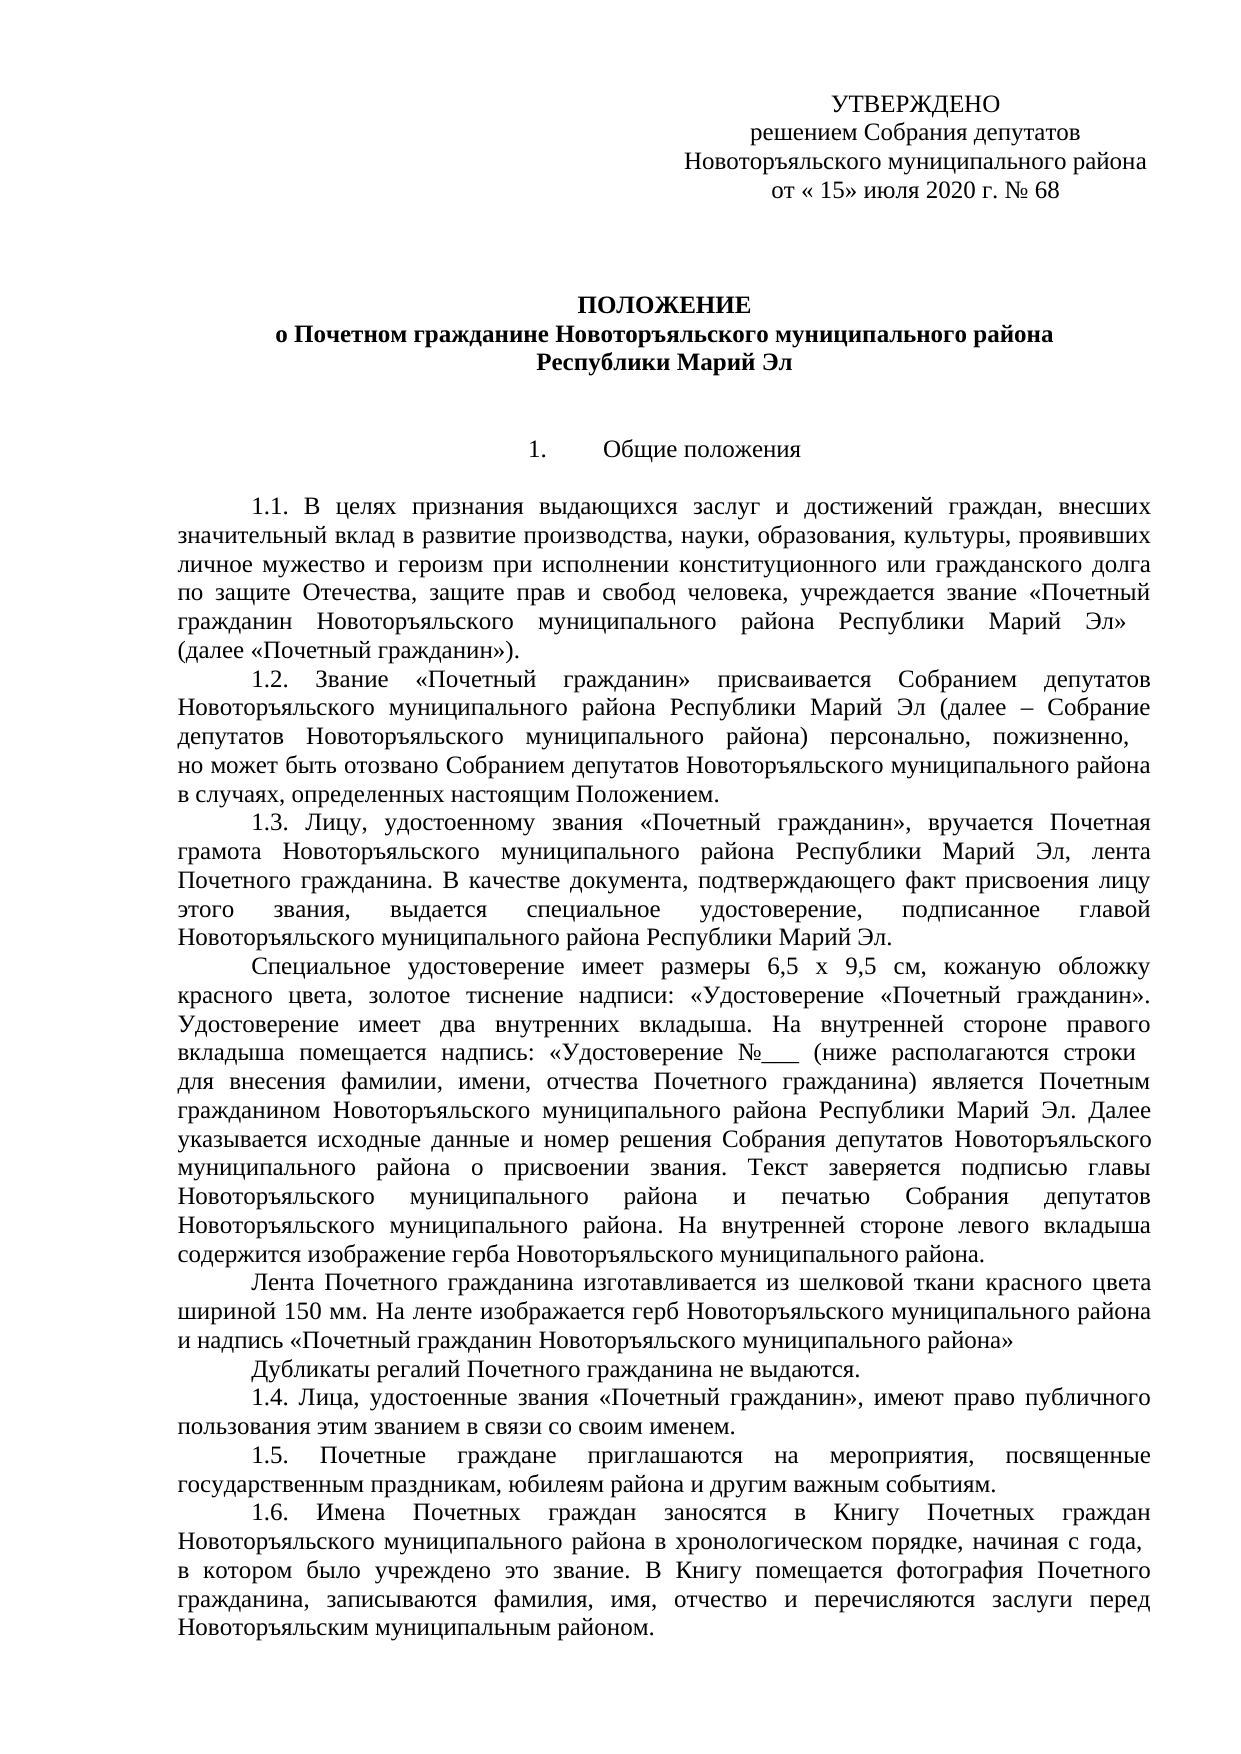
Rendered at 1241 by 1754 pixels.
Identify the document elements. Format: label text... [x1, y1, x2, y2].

text 1.6. Имена Почетных граждан заносятся в Книгу Почетных граждан Новоторъяльского муниципального района в хронологическом порядке, начиная с года, в котором было учреждено это звание. В Книгу помещается фотография Почетного гражданина, записываются фамилия, имя, отчество и перечисляются заслуги перед Новоторъяльским муниципальным районом. [177, 1497, 1152, 1641]
text Лента Почетного гражданина изготавливается из шелковой ткани красного цвета шириной 150 мм. На ленте изображается герб Новоторъяльского муниципального района и надпись «Почетный гражданин Новоторъяльского муниципального района» [177, 1267, 1152, 1354]
text Специальное удостоверение имеет размеры 6,5 х 9,5 см, кожаную обложку красного цвета, золотое тиснение надписи: «Удостоверение «Почетный гражданин». Удостоверение имеет два внутренних вкладыша. На внутренней стороне правого вкладыша помещается надпись: «Удостоверение №___ (ниже располагаются строки для внесения фамилии, имени, отчества Почетного гражданина) является Почетным гражданином Новоторъяльского муниципального района Республики Марий Эл. Далее указывается исходные данные и номер решения Собрания депутатов Новоторъяльского муниципального района о присвоении звания. Текст заверяется подписью главы Новоторъяльского муниципального района и печатью Собрания депутатов Новоторъяльского муниципального района. На внутренней стороне левого вкладыша содержится изображение герба Новоторъяльского муниципального района. [177, 951, 1152, 1267]
text 1.4. Лица, удостоенные звания «Почетный гражданин», имеют право публичного пользования этим званием в связи со своим именем. [177, 1382, 1152, 1440]
text о Почетном гражданине Новоторъяльского муниципального района [177, 319, 1152, 347]
text 1.2. Звание «Почетный гражданин» присваивается Собранием депутатов Новоторъяльского муниципального района Республики Марий Эл (далее – Собрание депутатов Новоторъяльского муниципального района) персонально, пожизненно, но может быть отозвано Собранием депутатов Новоторъяльского муниципального района в случаях, определенных настоящим Положением. [177, 664, 1152, 807]
text решением Собрания депутатов [679, 117, 1152, 146]
text Дубликаты регалий Почетного гражданина не выдаются. [177, 1354, 1152, 1382]
text 1.3. Лицу, удостоенному звания «Почетный гражданин», вручается Почетная грамота Новоторъяльского муниципального района Республики Марий Эл, лента Почетного гражданина. В качестве документа, подтверждающего факт присвоения лицу этого звания, выдается специальное удостоверение, подписанное главой Новоторъяльского муниципального района Республики Марий Эл. [177, 807, 1152, 951]
list Общие положения [177, 434, 1152, 462]
text ПОЛОЖЕНИЕ [177, 290, 1152, 319]
text УТВЕРЖДЕНО [679, 89, 1152, 117]
text Республики Марий Эл [177, 347, 1152, 376]
text Новоторъяльского муниципального района от « 15» июля 2020 г. № 68 [679, 146, 1152, 204]
text 1.5. Почетные граждане приглашаются на мероприятия, посвященные государственным праздникам, юбилеям района и другим важным событиям. [177, 1440, 1152, 1497]
text 1.1. В целях признания выдающихся заслуг и достижений граждан, внесших значительный вклад в развитие производства, науки, образования, культуры, проявивших личное мужество и героизм при исполнении конституционного или гражданского долга по защите Отечества, защите прав и свобод человека, учреждается звание «Почетный гражданин Новоторъяльского муниципального района Республики Марий Эл» (далее «Почетный гражданин»). [177, 491, 1152, 664]
